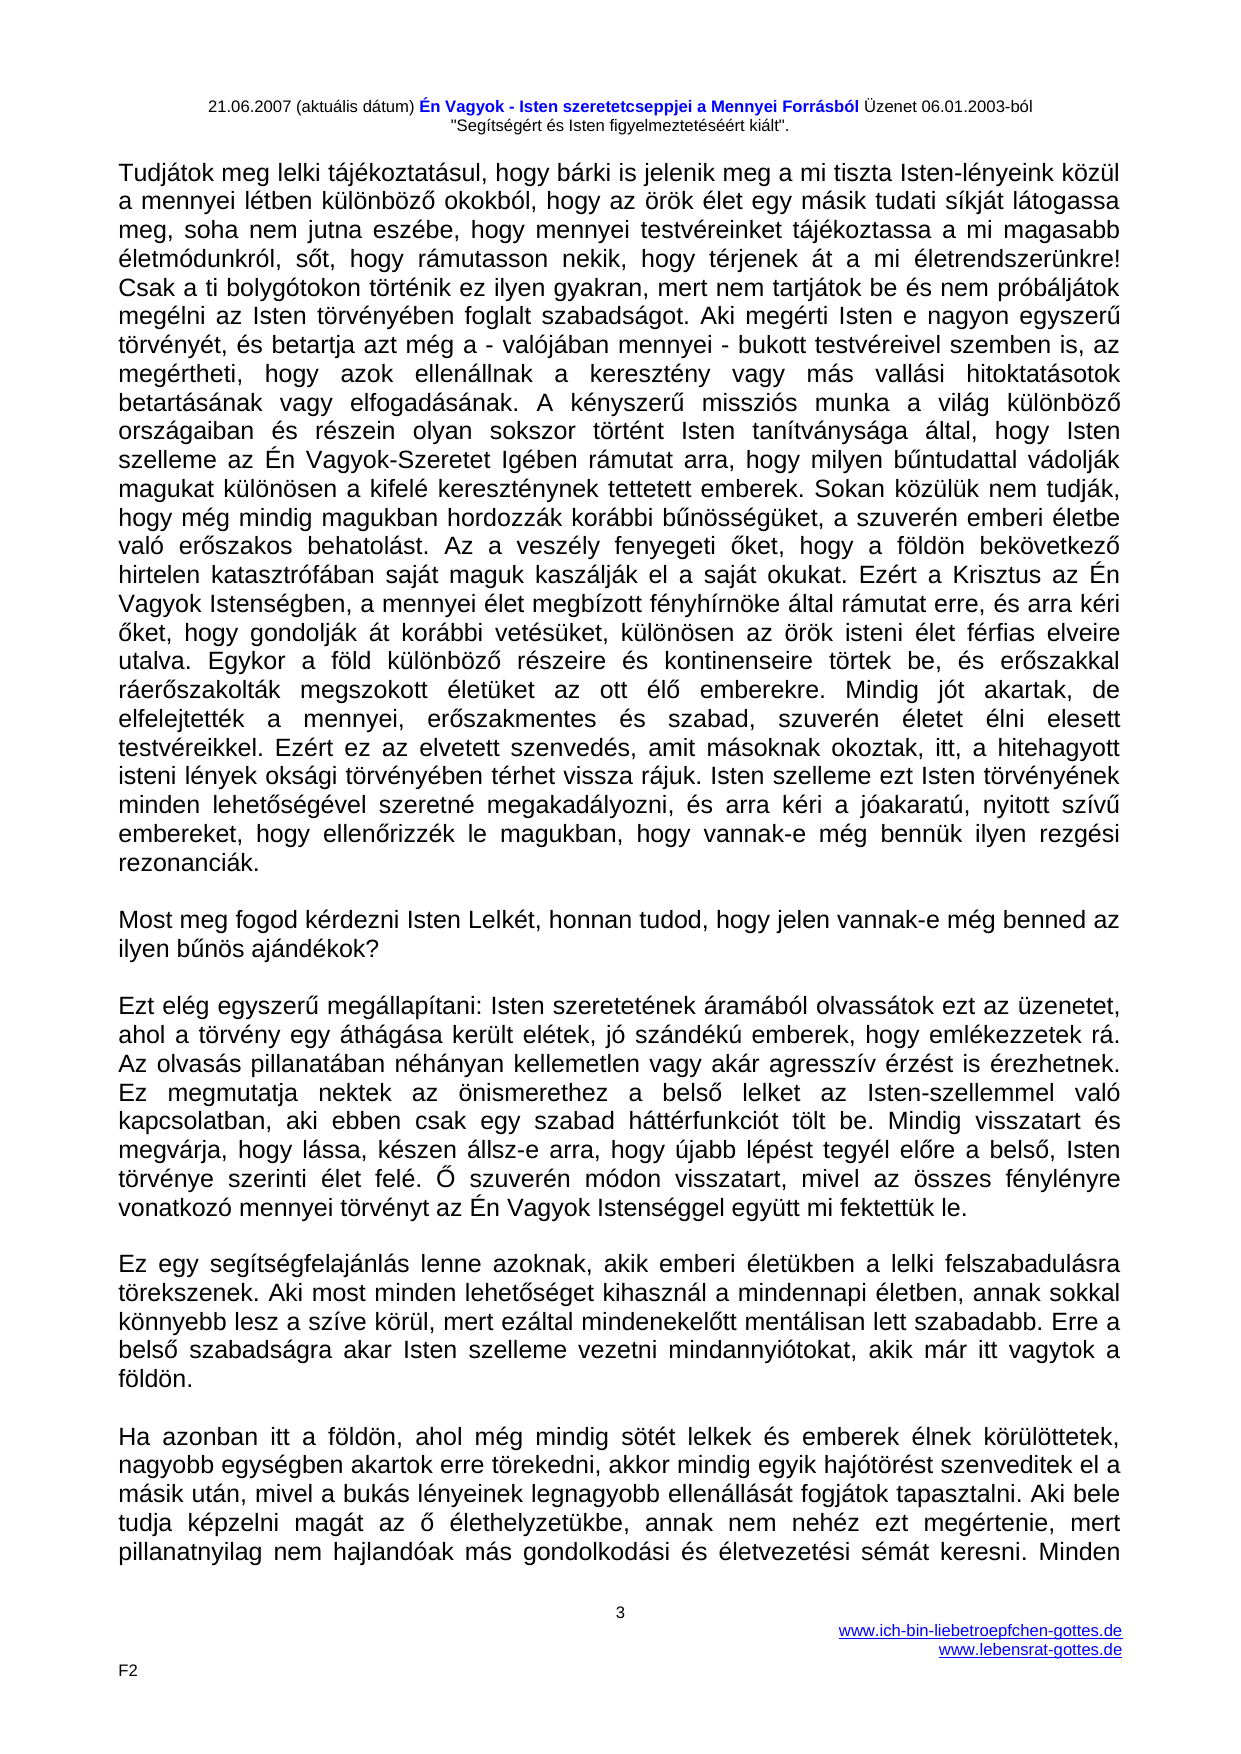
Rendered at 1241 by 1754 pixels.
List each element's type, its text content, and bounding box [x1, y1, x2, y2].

text Ezt elég egyszerű megállapítani: Isten szeretetének áramából olvassátok ezt az üzenetet, ahol a törvény egy áthágása került elétek, jó szándékú emberek, hogy emlékezzetek rá. Az olvasás pillanatában néhányan kellemetlen vagy akár agresszív érzést is érezhetnek. Ez megmutatja nektek az önismerethez a belső lelket az Isten-szellemmel való kapcsolatban, aki ebben csak egy szabad háttérfunkciót tölt be. Mindig visszatart és megvárja, hogy lássa, készen állsz-e arra, hogy újabb lépést tegyél előre a belső, Isten törvénye szerinti élet felé. Ő szuverén módon visszatart, mivel az összes fénylényre vonatkozó mennyei törvényt az Én Vagyok Istenséggel együtt mi fektettük le. [118, 991, 1122, 1221]
text Most meg fogod kérdezni Isten Lelkét, honnan tudod, hogy jelen vannak-e még benned az ilyen bűnös ajándékok? [118, 905, 1122, 962]
text Tudjátok meg lelki tájékoztatásul, hogy bárki is jelenik meg a mi tiszta Isten-lényeink közül a mennyei létben különböző okokból, hogy az örök élet egy másik tudati síkját látogassa meg, soha nem jutna eszébe, hogy mennyei testvéreinket tájékoztassa a mi magasabb életmódunkról, sőt, hogy rámutasson nekik, hogy térjenek át a mi életrendszerünkre! Csak a ti bolygótokon történik ez ilyen gyakran, mert nem tartjátok be és nem próbáljátok megélni az Isten törvényében foglalt szabadságot. Aki megérti Isten e nagyon egyszerű törvényét, és betartja azt még a - valójában mennyei - bukott testvéreivel szemben is, az megértheti, hogy azok ellenállnak a keresztény vagy más vallási hitoktatásotok betartásának vagy elfogadásának. A kényszerű missziós munka a világ különböző országaiban és részein olyan sokszor történt Isten tanítványsága által, hogy Isten szelleme az Én Vagyok-Szeretet Igében rámutat arra, hogy milyen bűntudattal vádolják magukat különösen a kifelé kereszténynek tettetett emberek. Sokan közülük nem tudják, hogy még mindig magukban hordozzák korábbi bűnösségüket, a szuverén emberi életbe való erőszakos behatolást. Az a veszély fenyegeti őket, hogy a földön bekövetkező hirtelen katasztrófában saját maguk kaszálják el a saját okukat. Ezért a Krisztus az Én Vagyok Istenségben, a mennyei élet megbízott fényhírnöke által rámutat erre, és arra kéri őket, hogy gondolják át korábbi vetésüket, különösen az örök isteni élet férfias elveire utalva. Egykor a föld különböző részeire és kontinenseire törtek be, és erőszakkal ráerőszakolták megszokott életüket az ott élő emberekre. Mindig jót akartak, de elfelejtették a mennyei, erőszakmentes és szabad, szuverén életet élni elesett testvéreikkel. Ezért ez az elvetett szenvedés, amit másoknak okoztak, itt, a hitehagyott isteni lények oksági törvényében térhet vissza rájuk. Isten szelleme ezt Isten törvényének minden lehetőségével szeretné megakadályozni, és arra kéri a jóakaratú, nyitott szívű embereket, hogy ellenőrizzék le magukban, hogy vannak-e még bennük ilyen rezgési rezonanciák. [118, 157, 1122, 876]
text Ez egy segítségfelajánlás lenne azoknak, akik emberi életükben a lelki felszabadulásra törekszenek. Aki most minden lehetőséget kihasznál a mindennapi életben, annak sokkal könnyebb lesz a szíve körül, mert ezáltal mindenekelőtt mentálisan lett szabadabb. Erre a belső szabadságra akar Isten szelleme vezetni mindannyiótokat, akik már itt vagytok a földön. [118, 1249, 1122, 1393]
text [118, 1422, 1122, 1566]
